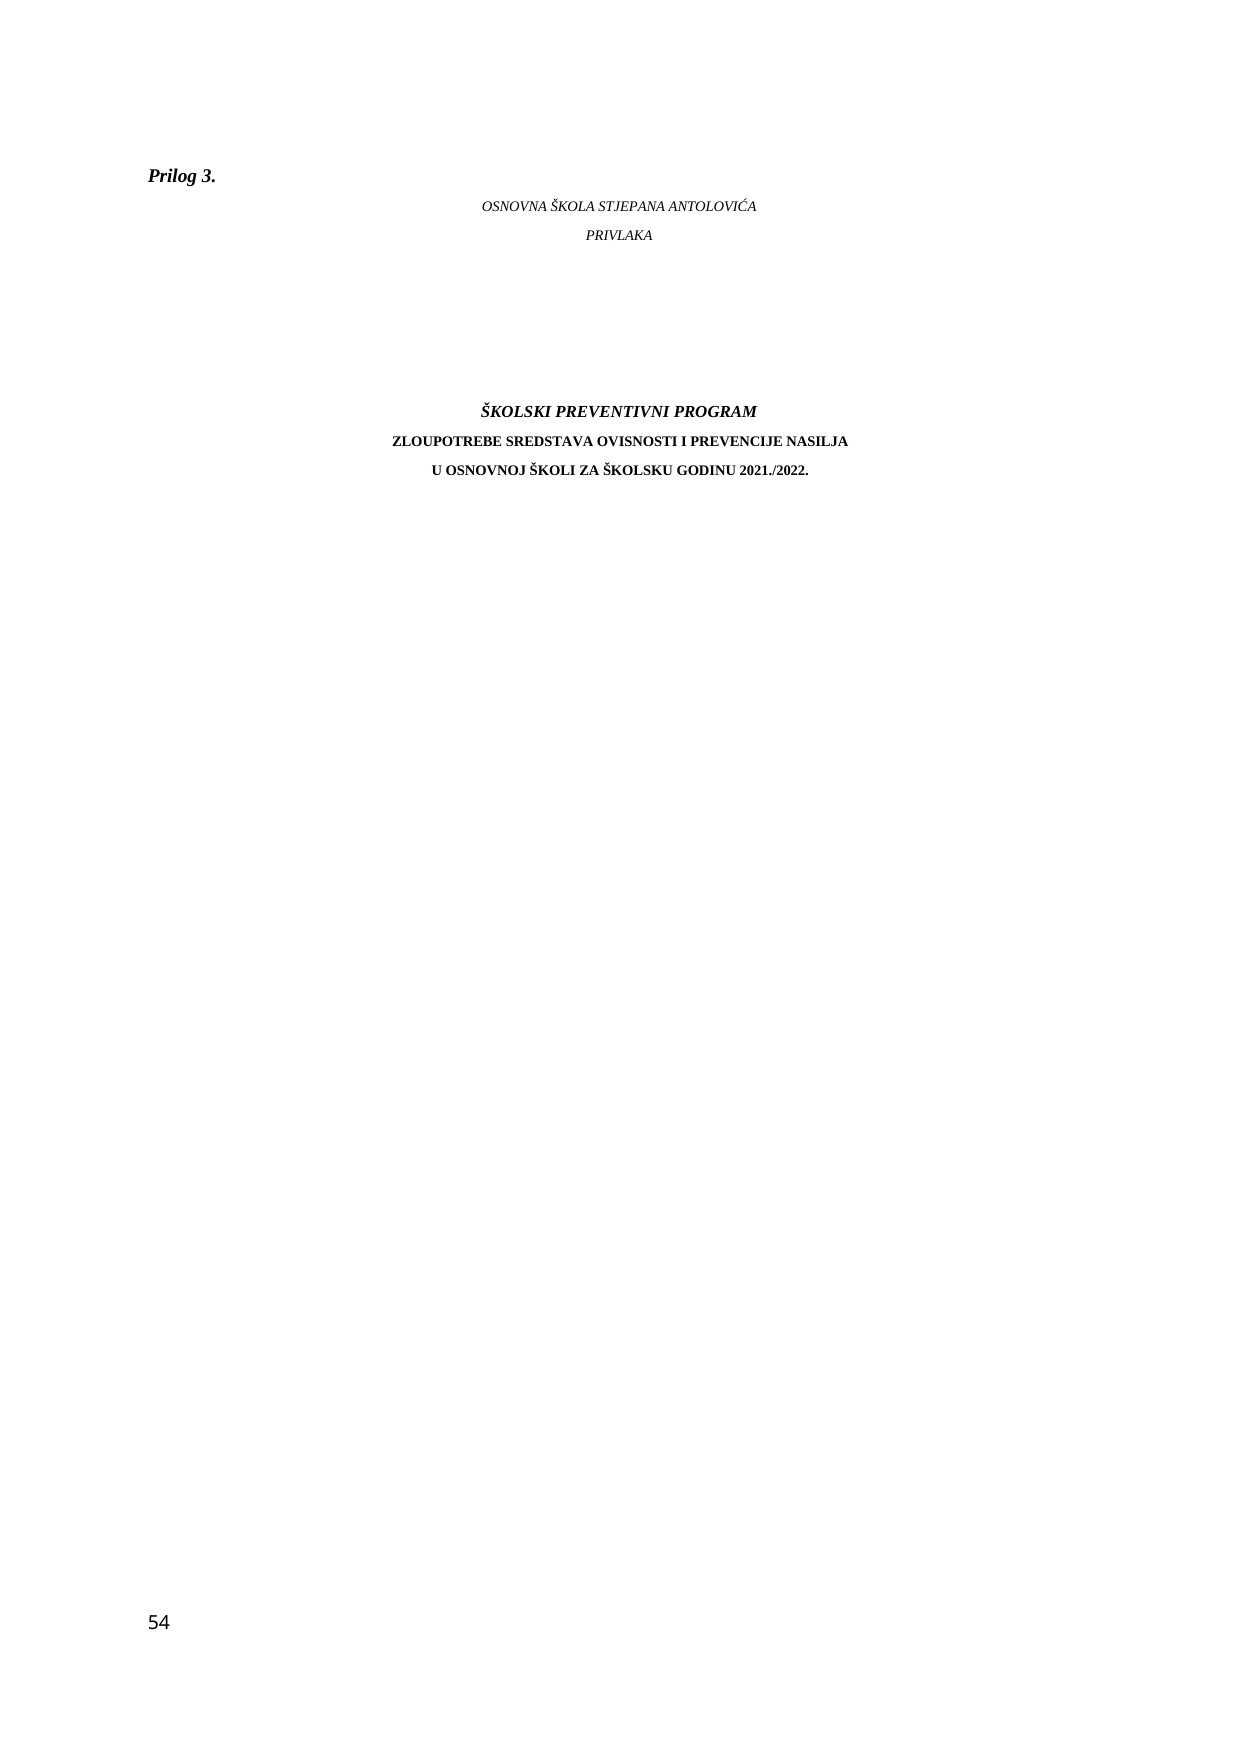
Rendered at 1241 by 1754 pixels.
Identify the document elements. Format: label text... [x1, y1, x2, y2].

text ZLOUPOTREBE SREDSTAVA OVISNOSTI I PREVENCIJE NASILJA [148, 421, 1092, 449]
text OSNOVNA ŠKOLA STJEPANA ANTOLOVIĆA [148, 186, 1092, 215]
text U OSNOVNOJ ŠKOLI ZA ŠKOLSKU GODINU 2021./2022. [148, 449, 1092, 478]
text ŠKOLSKI PREVENTIVNI PROGRAM [148, 387, 1092, 421]
text PRIVLAKA [148, 215, 1092, 243]
text Prilog 3. [148, 148, 1092, 186]
